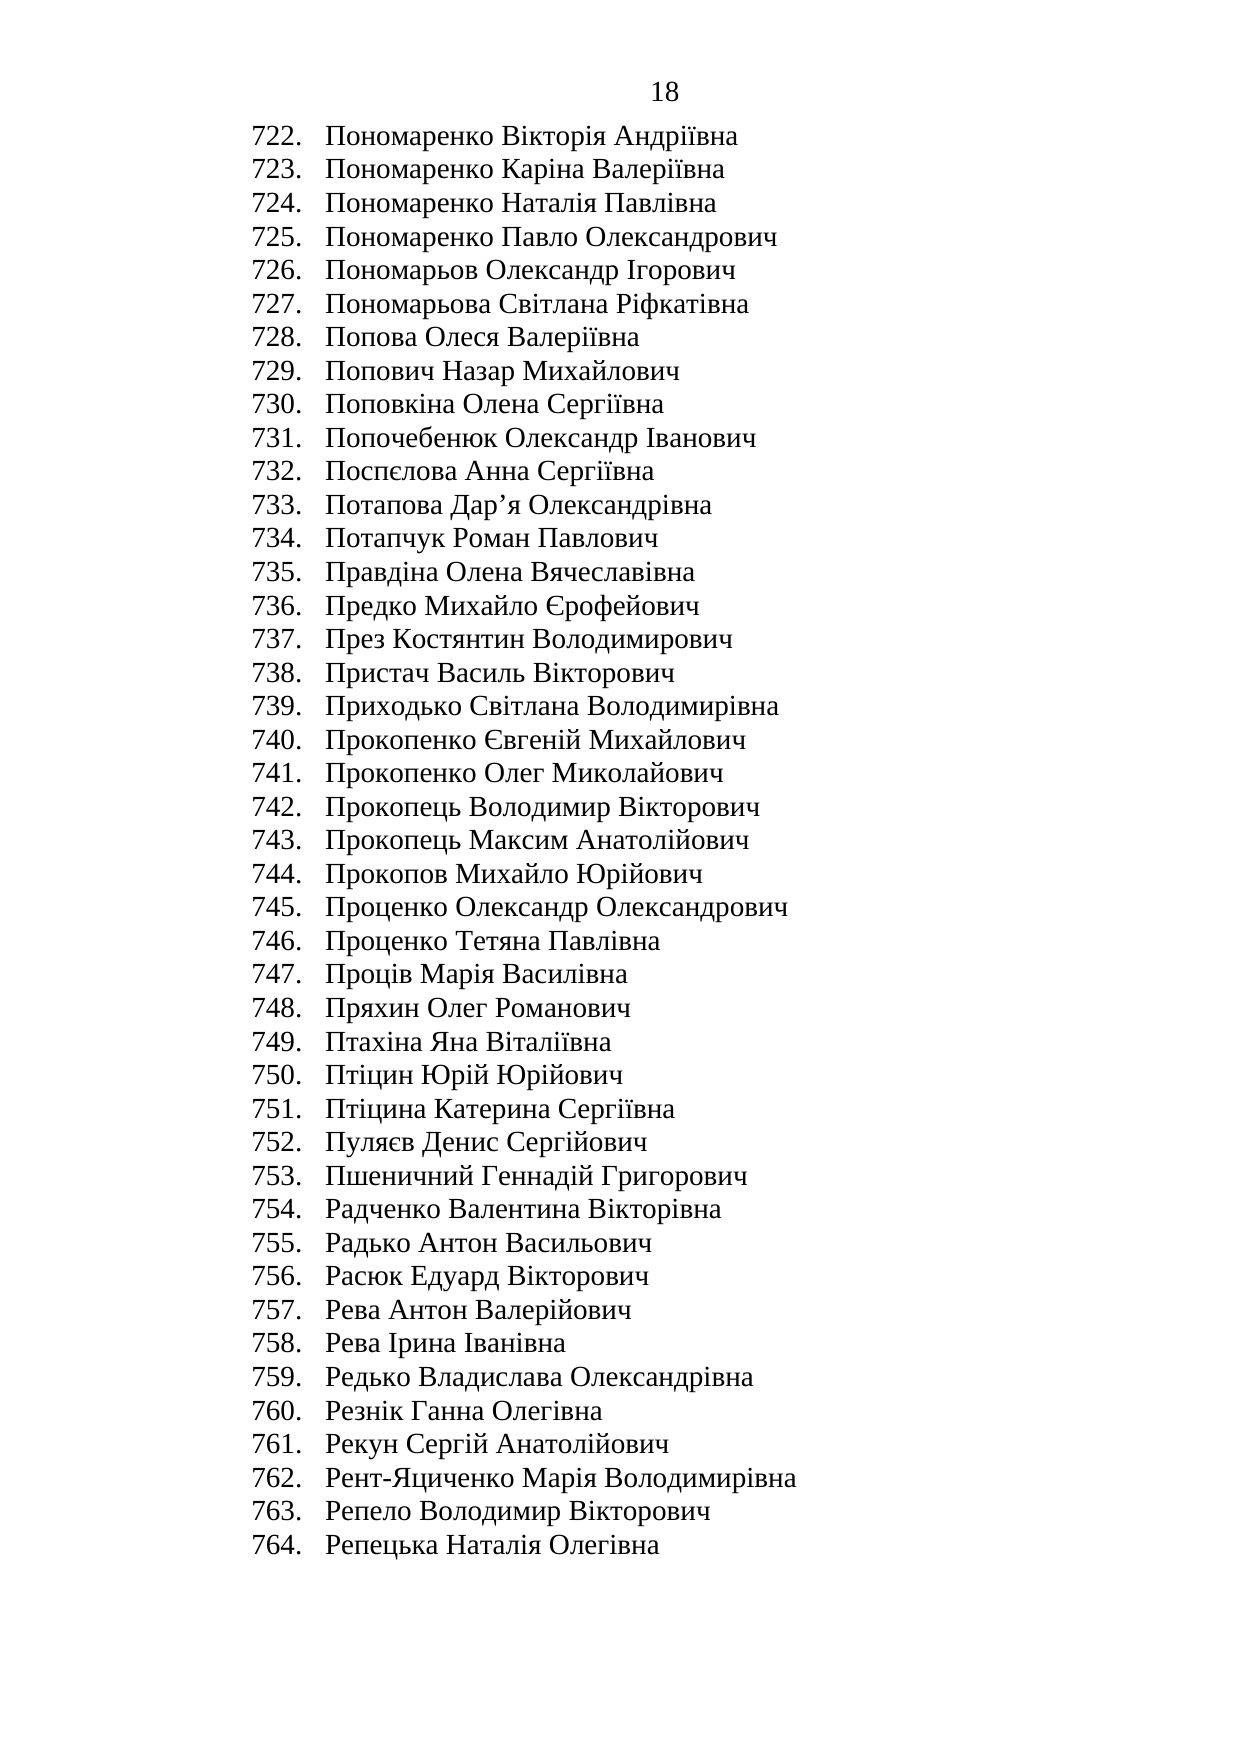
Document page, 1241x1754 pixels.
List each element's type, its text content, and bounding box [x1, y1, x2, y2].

list Попочебенюк Олександр Іванович [177, 420, 1152, 453]
list Проценко Тетяна Павлівна [177, 923, 1152, 957]
list Редько Владислава Олександрівна [177, 1359, 1152, 1393]
list Прокопов Михайло Юрійович [177, 856, 1152, 889]
list Пономарьова Світлана Ріфкатівна [177, 286, 1152, 319]
list Птіцин Юрій Юрійович [177, 1057, 1152, 1091]
list Пшеничний Геннадій Григорович [177, 1158, 1152, 1191]
list Пономаренко Наталія Павлівна [177, 185, 1152, 219]
list Рева Антон Валерійович [177, 1292, 1152, 1326]
list Пономаренко Павло Олександрович [177, 219, 1152, 252]
list Проценко Олександр Олександрович [177, 889, 1152, 923]
list През Костянтин Володимирович [177, 621, 1152, 655]
list Птіцина Катерина Сергіївна [177, 1091, 1152, 1124]
list Прокопенко Євгеній Михайлович [177, 722, 1152, 755]
list Приходько Світлана Володимирівна [177, 688, 1152, 722]
list Рева Ірина Іванівна [177, 1326, 1152, 1359]
list Проців Марія Василівна [177, 957, 1152, 990]
list Поспєлова Анна Сергіївна [177, 453, 1152, 487]
list Резнік Ганна Олегівна [177, 1393, 1152, 1426]
list Пономарьов Олександр Ігорович [177, 252, 1152, 286]
list Прокопець Максим Анатолійович [177, 822, 1152, 856]
list Потапова Дар’я Олександрівна [177, 487, 1152, 521]
list Пристач Василь Вікторович [177, 655, 1152, 688]
list Радько Антон Васильович [177, 1225, 1152, 1258]
list Попович Назар Михайлович [177, 353, 1152, 386]
list Потапчук Роман Павлович [177, 521, 1152, 554]
list Репело Володимир Вікторович [177, 1493, 1152, 1527]
list Рент-Яциченко Марія Володимирівна [177, 1460, 1152, 1493]
list Пономаренко Каріна Валеріївна [177, 152, 1152, 185]
list Рекун Сергій Анатолійович [177, 1426, 1152, 1460]
list Репецька Наталія Олегівна [177, 1527, 1152, 1560]
list Пуляєв Денис Сергійович [177, 1124, 1152, 1158]
list Предко Михайло Єрофейович [177, 588, 1152, 621]
list Попова Олеся Валеріївна [177, 319, 1152, 353]
list Прокопець Володимир Вікторович [177, 789, 1152, 822]
list Прокопенко Олег Миколайович [177, 755, 1152, 789]
list Птахіна Яна Віталіївна [177, 1024, 1152, 1057]
list Пряхин Олег Романович [177, 990, 1152, 1024]
list Расюк Едуард Вікторович [177, 1258, 1152, 1292]
list Пономаренко Вікторія Андріївна [177, 118, 1152, 152]
list Поповкіна Олена Сергіївна [177, 386, 1152, 420]
list Радченко Валентина Вікторівна [177, 1191, 1152, 1225]
list Правдіна Олена Вячеславівна [177, 554, 1152, 588]
